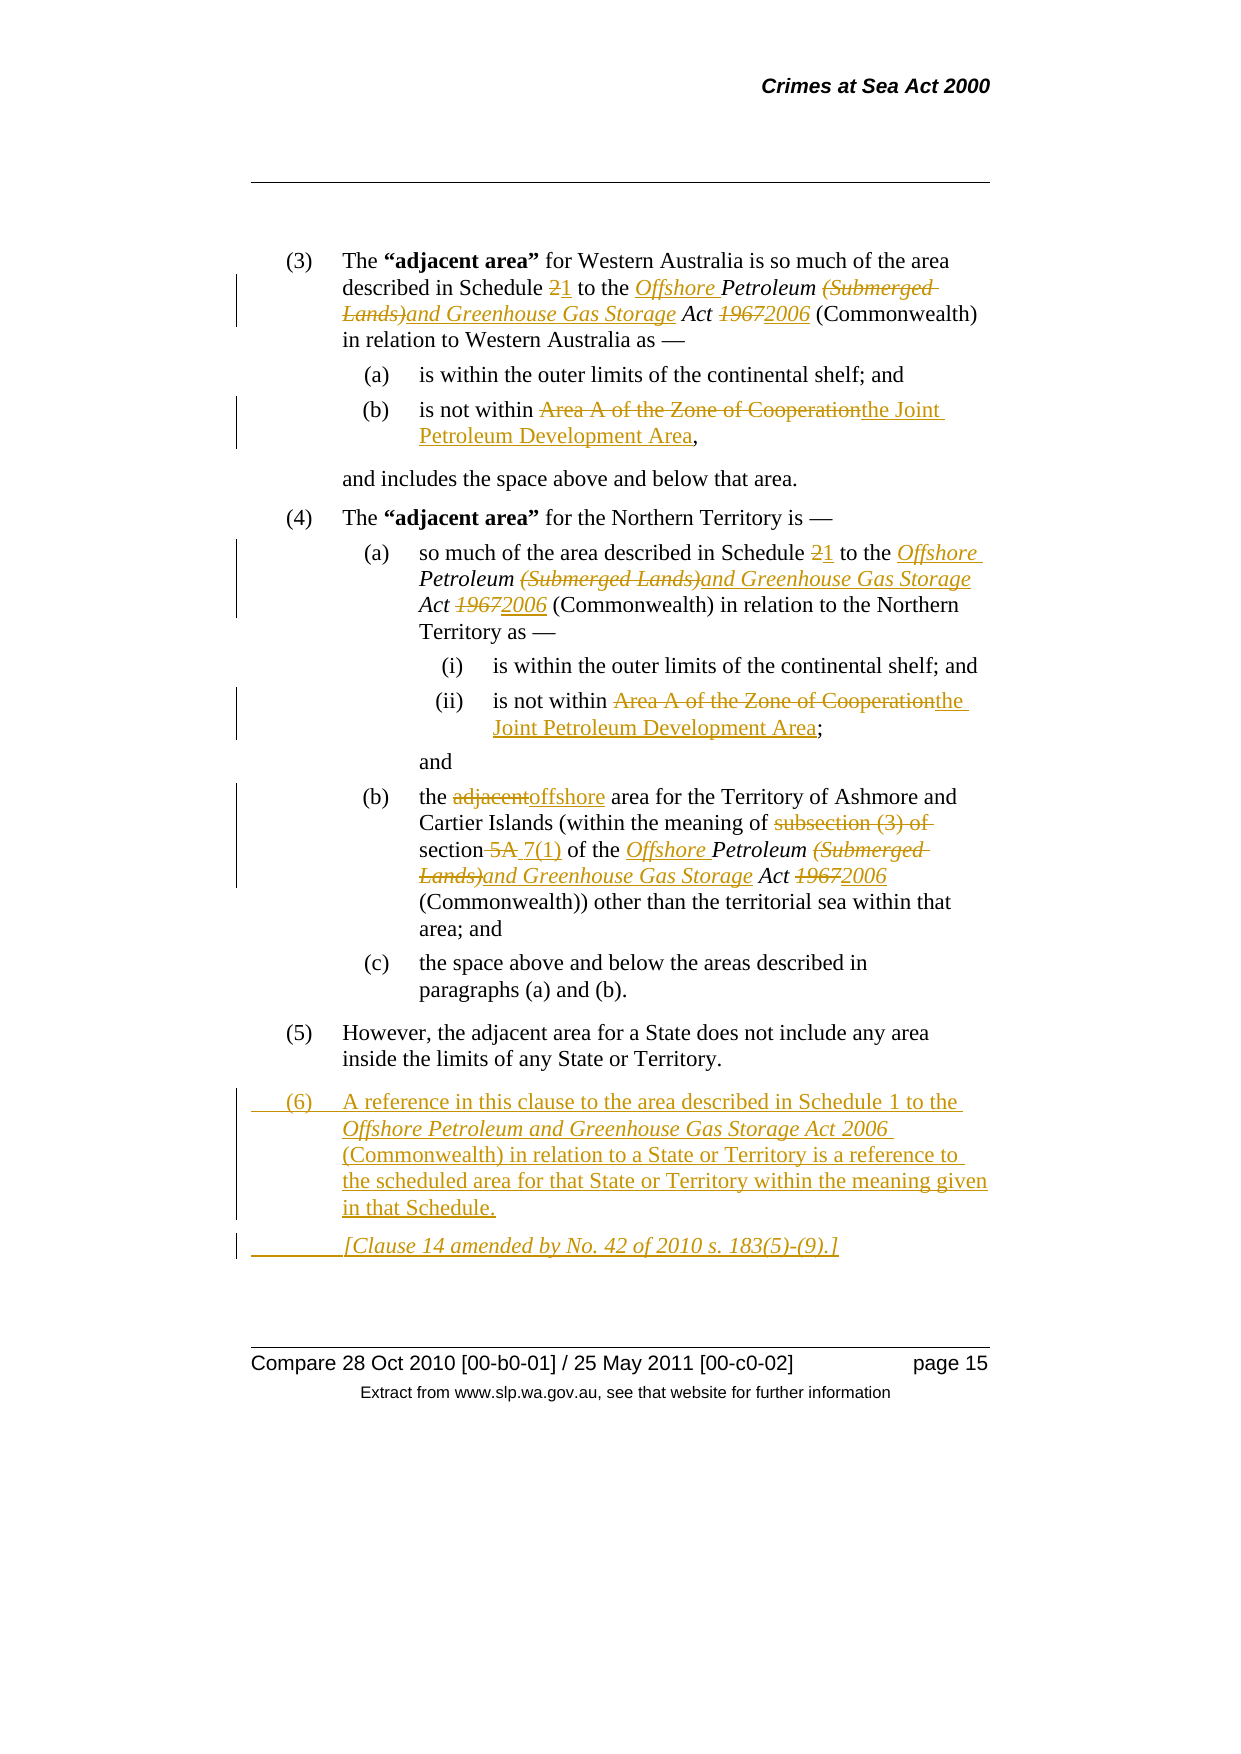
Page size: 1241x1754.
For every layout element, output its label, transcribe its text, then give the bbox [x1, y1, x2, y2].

text (c) the space above and below the areas described in paragraphs (a) and (b). [251, 949, 990, 1002]
text (i) is within the outer limits of the continental shelf; and [251, 653, 990, 679]
text (b) the area for the of and (within the meaning of section of the Petroleum Act (Commonwealth)) other than the territorial sea within that area; and [251, 783, 990, 941]
text (5) However, the adjacent area for a State does not include any area inside the limits of any State or Territory. [251, 1019, 990, 1072]
text (ii) is not within ; [251, 687, 990, 740]
text (3) The “adjacent area” for is so much of the area described in Schedule to the Petroleum Act (Commonwealth) in relation to as — [251, 247, 990, 353]
text (a) is within the outer limits of the continental shelf; and [251, 361, 990, 388]
text and [251, 748, 990, 775]
text and includes the space above and below that area. [251, 465, 990, 492]
text (a) so much of the area described in Schedule to the Petroleum Act (Commonwealth) in relation to the Northern Territory as — [251, 539, 990, 644]
text (4) The “adjacent area” for the is — [251, 504, 990, 531]
text (b) is not within , [251, 396, 990, 449]
